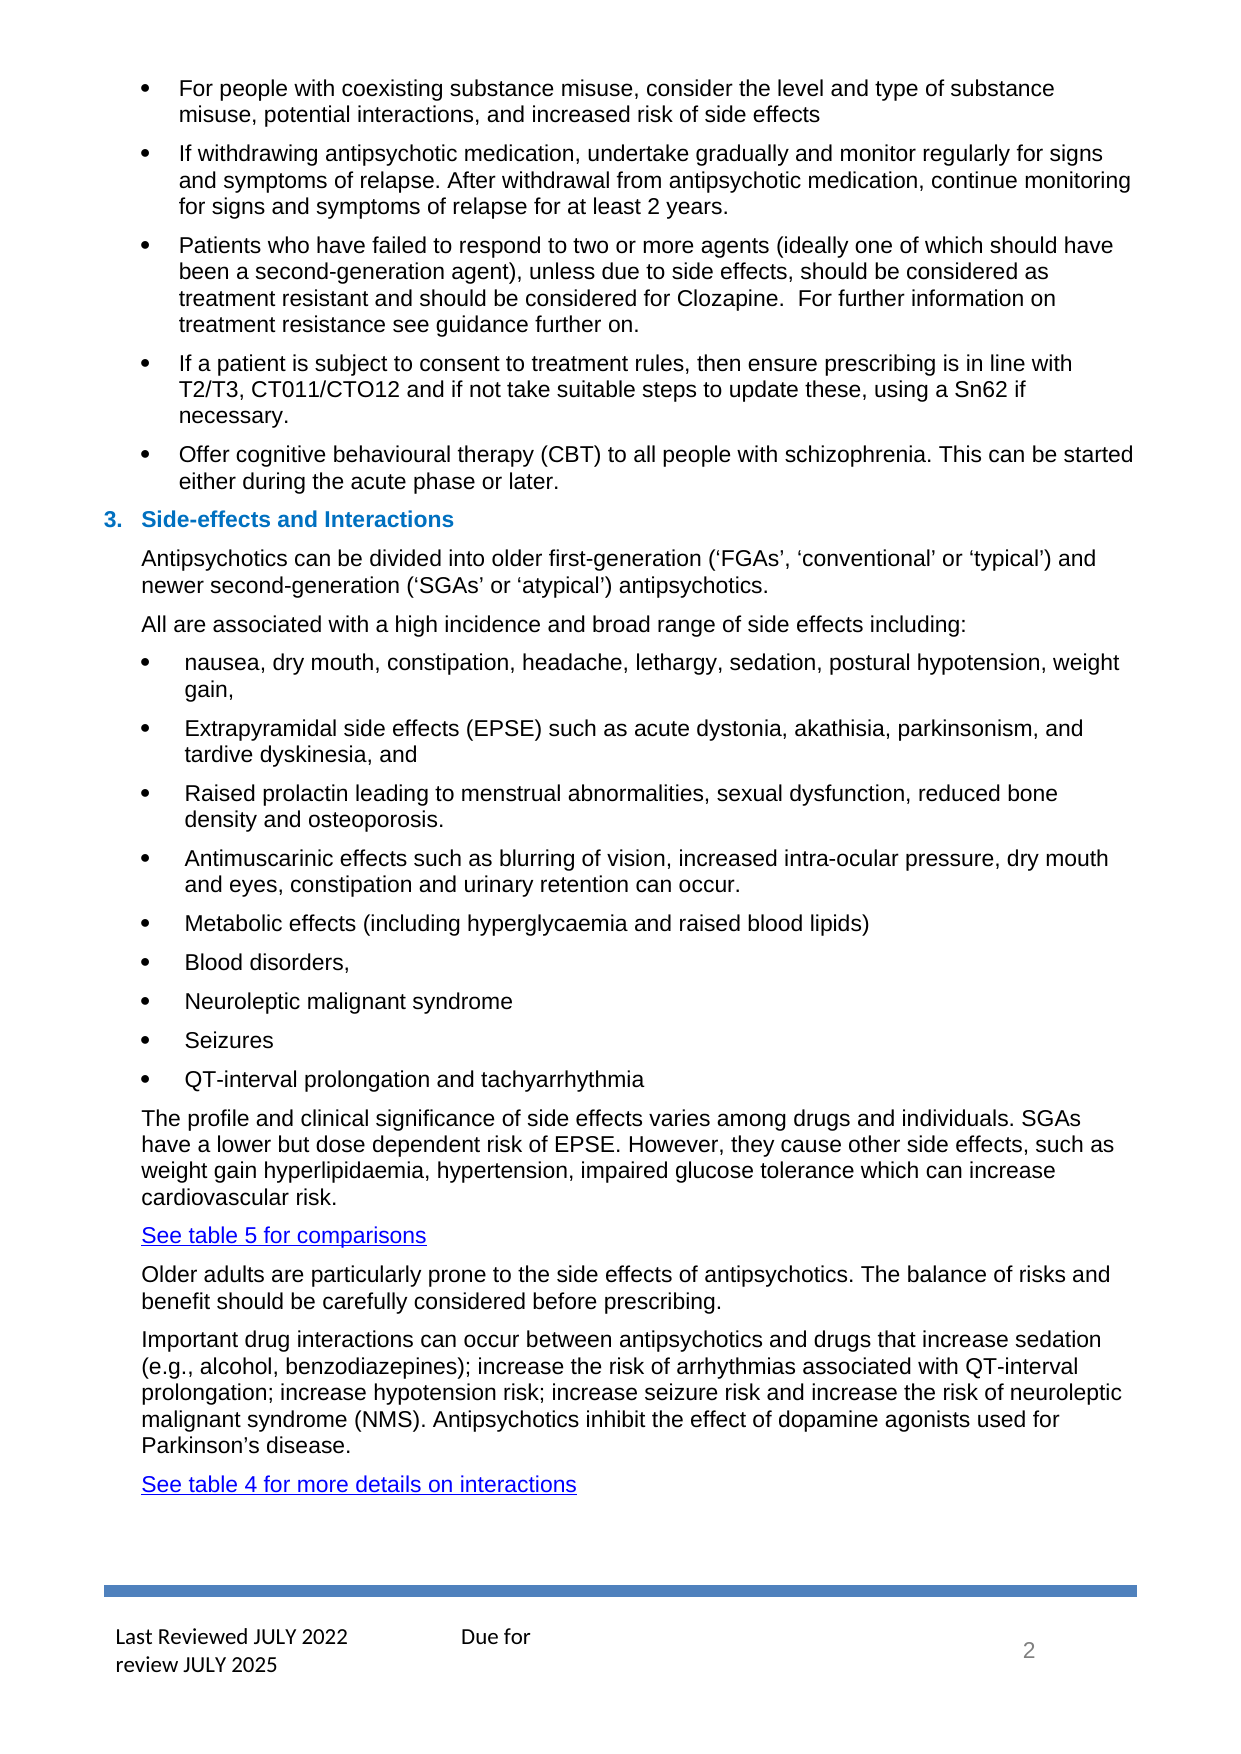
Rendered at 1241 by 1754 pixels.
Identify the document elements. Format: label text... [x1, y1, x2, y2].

list Seizures [141, 1027, 1137, 1053]
list Extrapyramidal side effects (EPSE) such as acute dystonia, akathisia, parkinsonism, and tardive dyskinesia, and [141, 714, 1137, 767]
text The profile and clinical significance of side effects varies among drugs and individuals. SGAs have a lower but dose dependent risk of EPSE. However, they cause other side effects, such as weight gain hyperlipidaemia, hypertension, impaired glucose tolerance which can increase cardiovascular risk. [141, 1104, 1137, 1210]
list Raised prolactin leading to menstrual abnormalities, sexual dysfunction, reduced bone density and osteoporosis. [141, 780, 1137, 832]
list For people with coexisting substance misuse, consider the level and type of substance misuse, potential interactions, and increased risk of side effects [141, 75, 1137, 128]
list nausea, dry mouth, constipation, headache, lethargy, sedation, postural hypotension, weight gain, [141, 649, 1137, 702]
list Metabolic effects (including hyperglycaemia and raised blood lipids) [141, 910, 1137, 937]
text All are associated with a high incidence and broad range of side effects including: [141, 611, 1137, 637]
text See table 5 for comparisons [141, 1222, 1137, 1249]
list Neuroleptic malignant syndrome [141, 988, 1137, 1014]
list Side-effects and Interactions [103, 506, 1137, 533]
list Antimuscarinic effects such as blurring of vision, increased intra-ocular pressure, dry mouth and eyes, constipation and urinary retention can occur. [141, 845, 1137, 898]
list If a patient is subject to consent to treatment rules, then ensure prescribing is in line with T2/T3, CT011/CTO12 and if not take suitable steps to update these, using a Sn62 if necessary. [141, 350, 1137, 429]
text Important drug interactions can occur between antipsychotics and drugs that increase sedation (e.g., alcohol, benzodiazepines); increase the risk of arrhythmias associated with QT-interval prolongation; increase hypotension risk; increase seizure risk and increase the risk of neuroleptic malignant syndrome (NMS). Antipsychotics inhibit the effect of dopamine agonists used for Parkinson’s disease. [141, 1326, 1137, 1458]
text Older adults are particularly prone to the side effects of antipsychotics. The balance of risks and benefit should be carefully considered before prescribing. [141, 1261, 1137, 1314]
text See table 4 for more details on interactions [141, 1471, 1137, 1497]
list If withdrawing antipsychotic medication, undertake gradually and monitor regularly for signs and symptoms of relapse. After withdrawal from antipsychotic medication, continue monitoring for signs and symptoms of relapse for at least 2 years. [141, 140, 1137, 219]
list Patients who have failed to respond to two or more agents (ideally one of which should have been a second-generation agent), unless due to side effects, should be considered as treatment resistant and should be considered for Clozapine. For further information on treatment resistance see guidance further on. [141, 232, 1137, 337]
list Offer cognitive behavioural therapy (CBT) to all people with schizophrenia. This can be started either during the acute phase or later. [141, 441, 1137, 494]
text Antipsychotics can be divided into older first-generation (‘FGAs’, ‘conventional’ or ‘typical’) and newer second-generation (‘SGAs’ or ‘atypical’) antipsychotics. [141, 545, 1137, 598]
list Blood disorders, [141, 949, 1137, 975]
list QT-interval prolongation and tachyarrhythmia [141, 1066, 1137, 1092]
